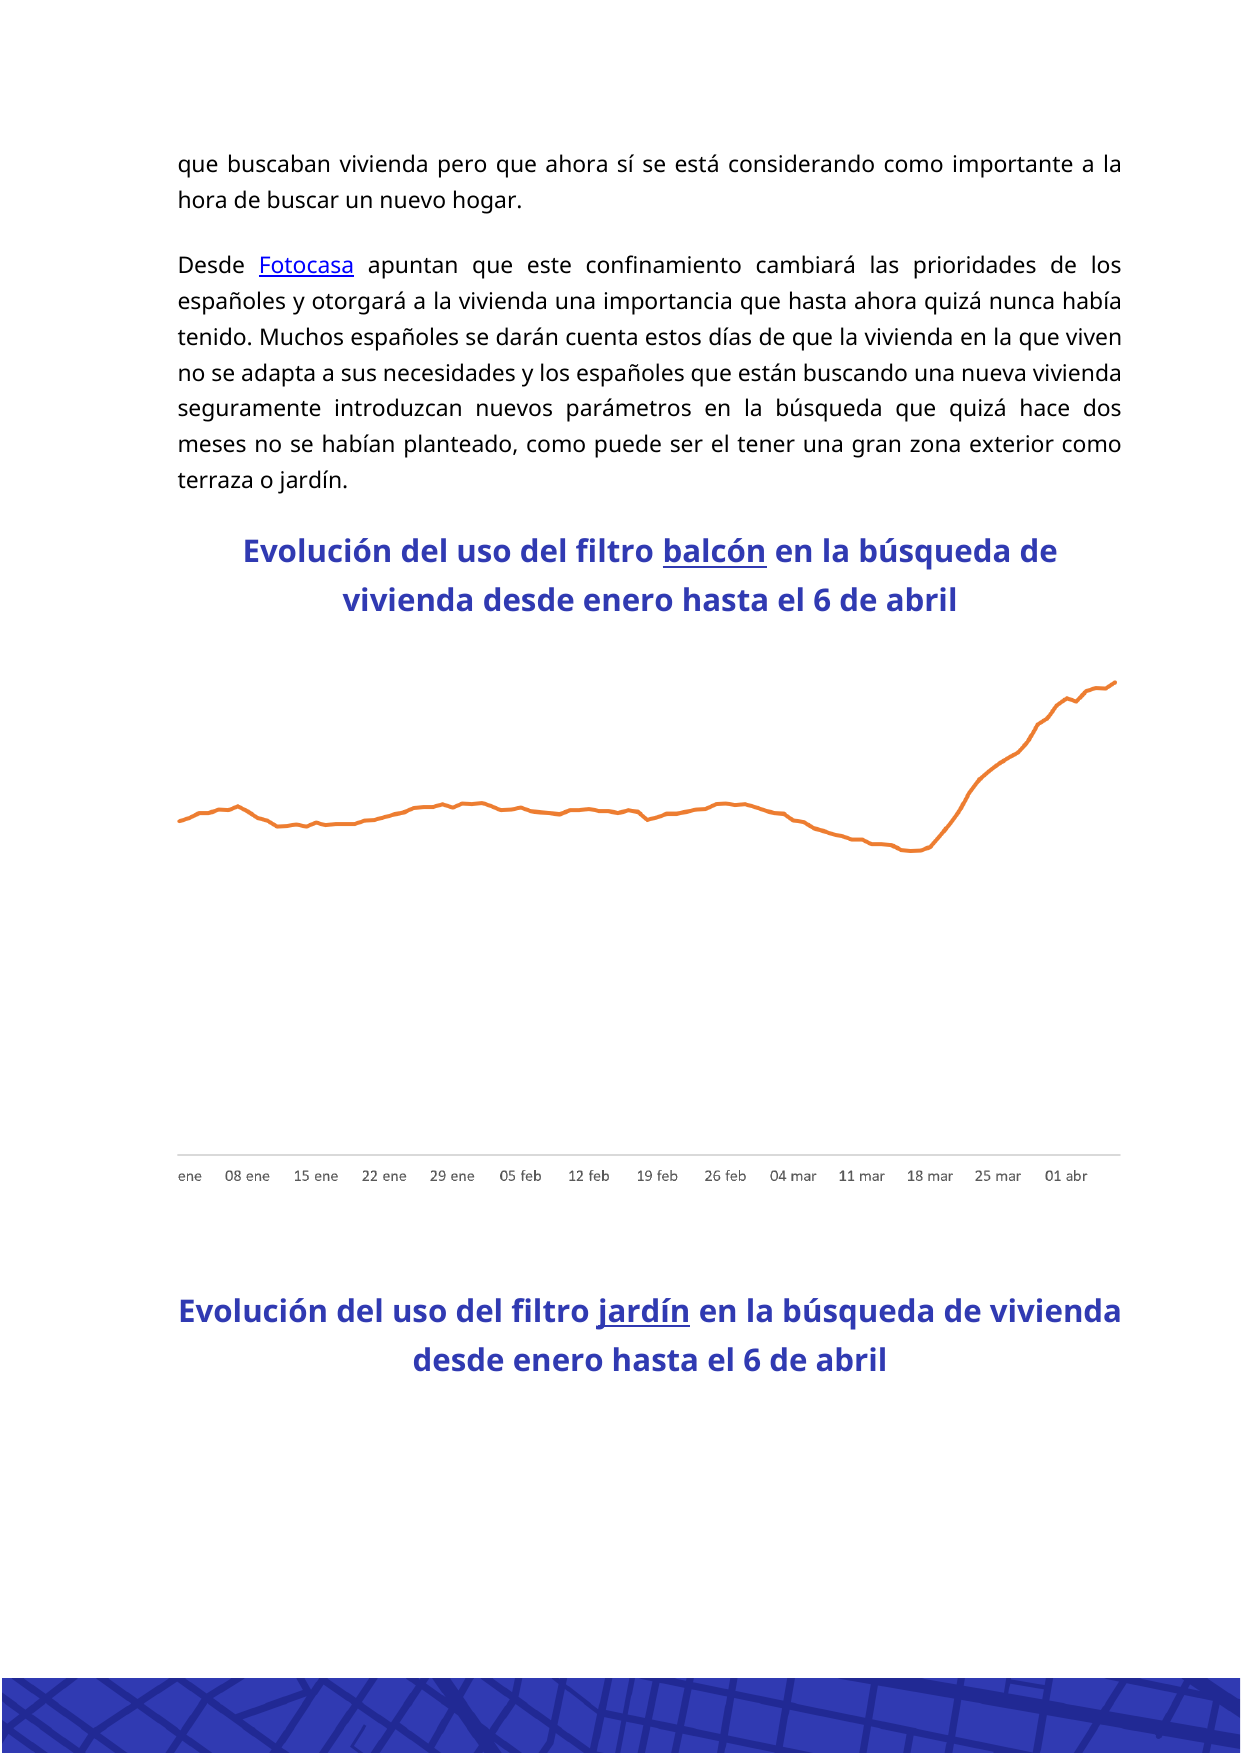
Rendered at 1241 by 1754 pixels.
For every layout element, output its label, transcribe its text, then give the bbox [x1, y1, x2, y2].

picture [2, 1678, 1241, 1753]
text Evolución del uso del filtro jardín en la búsqueda de vivienda desde enero hasta el 6 de abril [177, 1288, 1123, 1380]
text Evolución del uso del filtro balcón en la búsqueda de vivienda desde enero hasta el 6 de abril [177, 529, 1123, 625]
picture [177, 625, 1133, 1190]
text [177, 148, 1123, 215]
text Desde Fotocasa apuntan que este confinamiento cambiará las prioridades de los españoles y otorgará a la vivienda una importancia que hasta ahora quizá nunca había tenido. Muchos españoles se darán cuenta estos días de que la vivienda en la que viven no se adapta a sus necesidades y los españoles que están buscando una nueva vivienda seguramente introduzcan nuevos parámetros en la búsqueda que quizá hace dos meses no se habían planteado, como puede ser el tener una gran zona exterior como terraza o jardín. [177, 249, 1123, 496]
